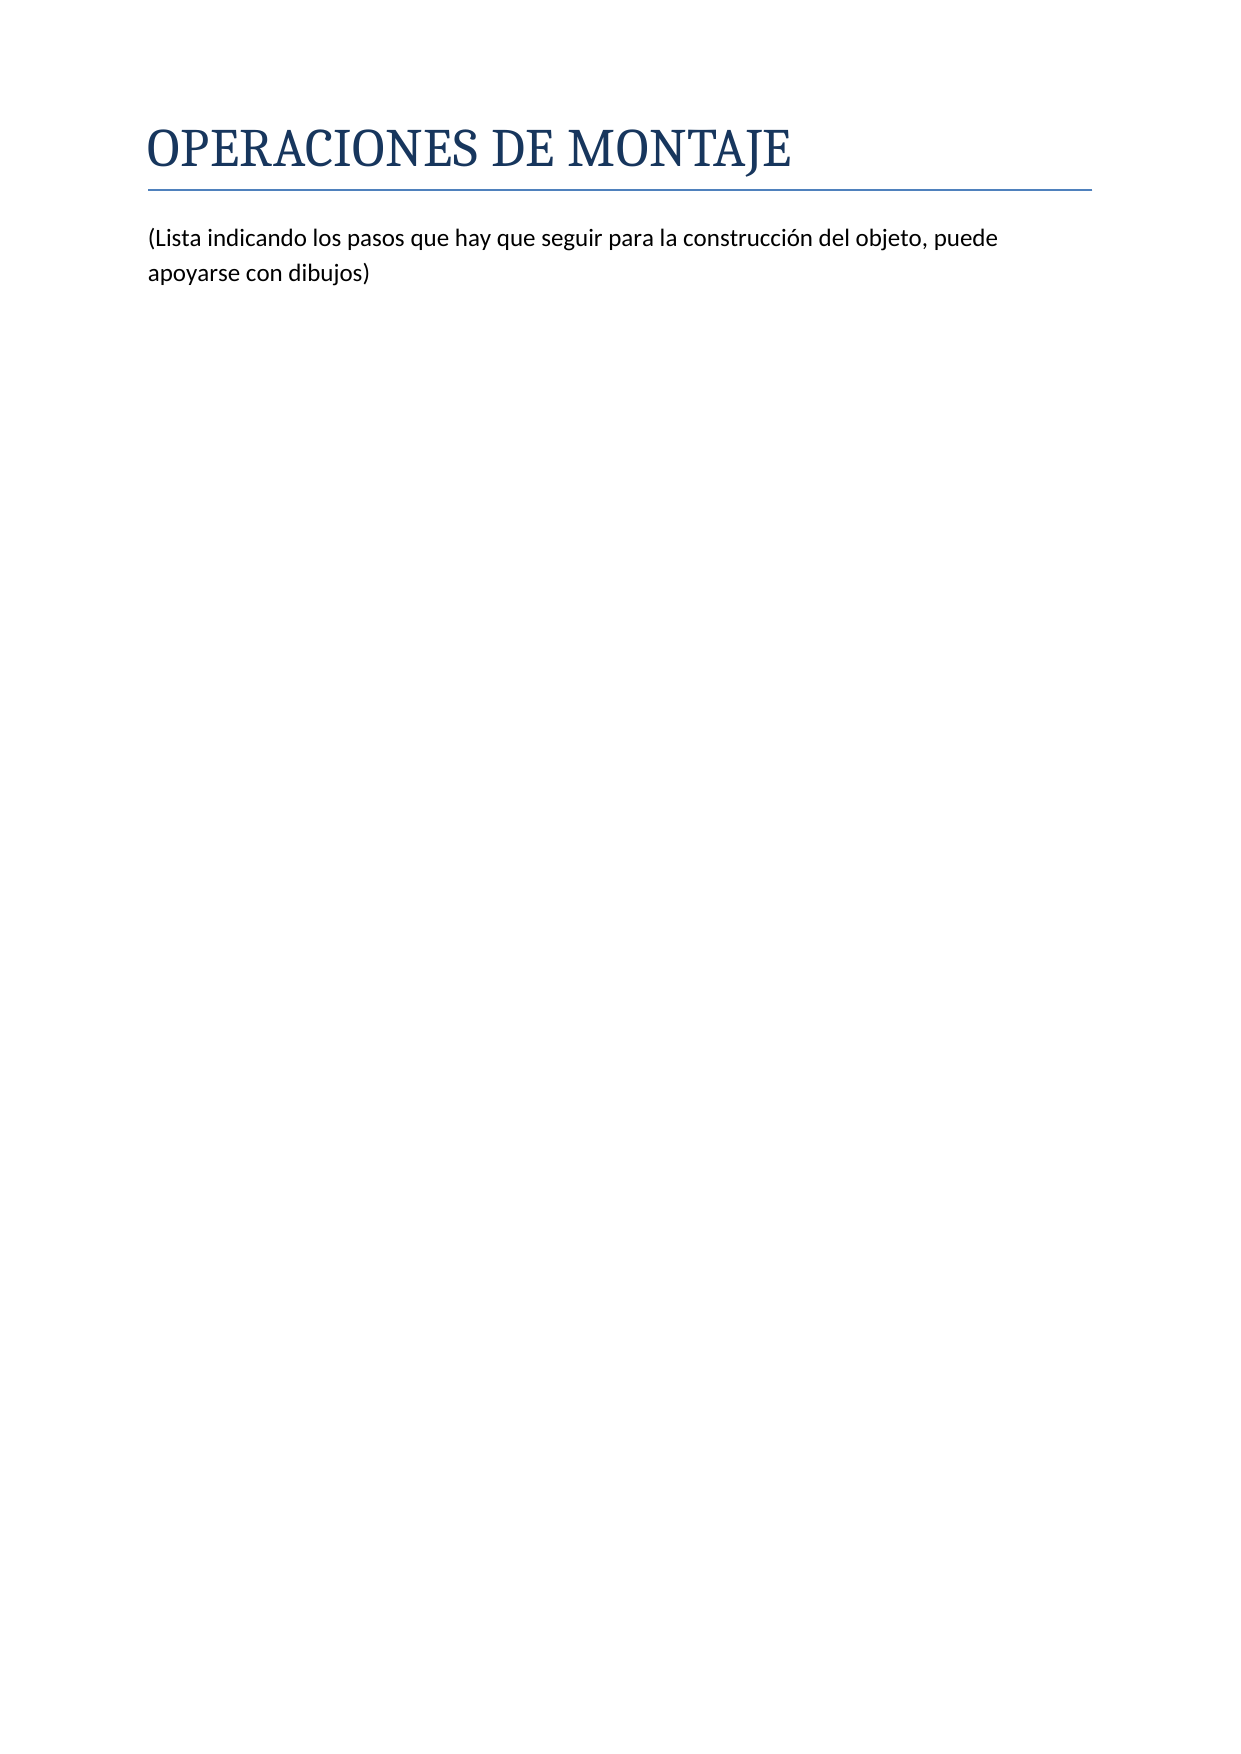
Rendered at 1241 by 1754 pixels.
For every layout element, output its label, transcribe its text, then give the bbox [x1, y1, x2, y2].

text (Lista indicando los pasos que hay que seguir para la construcción del objeto, puede apoyarse con dibujos) [148, 222, 1092, 288]
title OPERACIONES DE MONTAJE [148, 118, 1092, 189]
